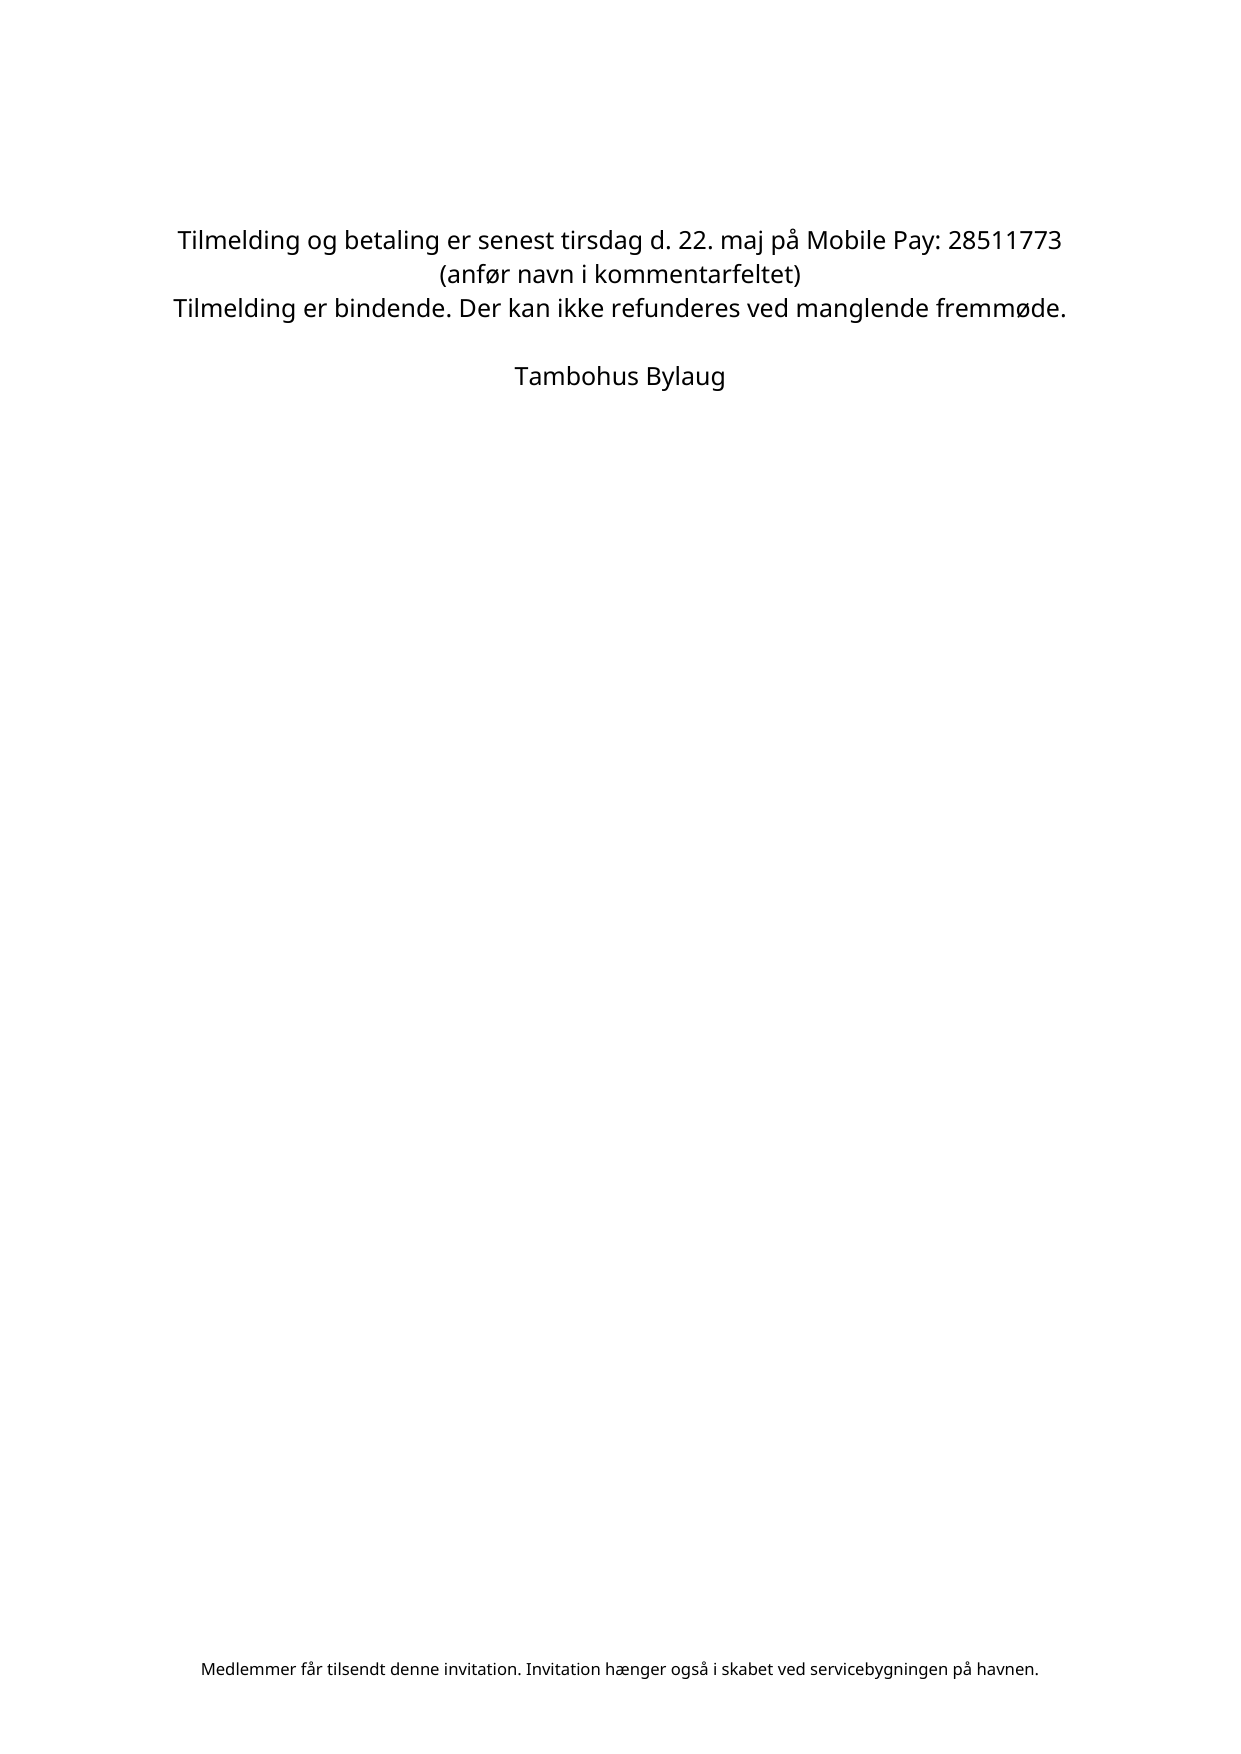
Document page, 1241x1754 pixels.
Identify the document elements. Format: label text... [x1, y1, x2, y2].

text Tilmelding og betaling er senest tirsdag d. 22. maj på Mobile Pay: 28511773 [118, 223, 1122, 257]
text (anfør navn i kommentarfeltet) [118, 257, 1122, 291]
text Tilmelding er bindende. Der kan ikke refunderes ved manglende fremmøde. [118, 291, 1122, 325]
text Tambohus Bylaug [118, 359, 1122, 393]
